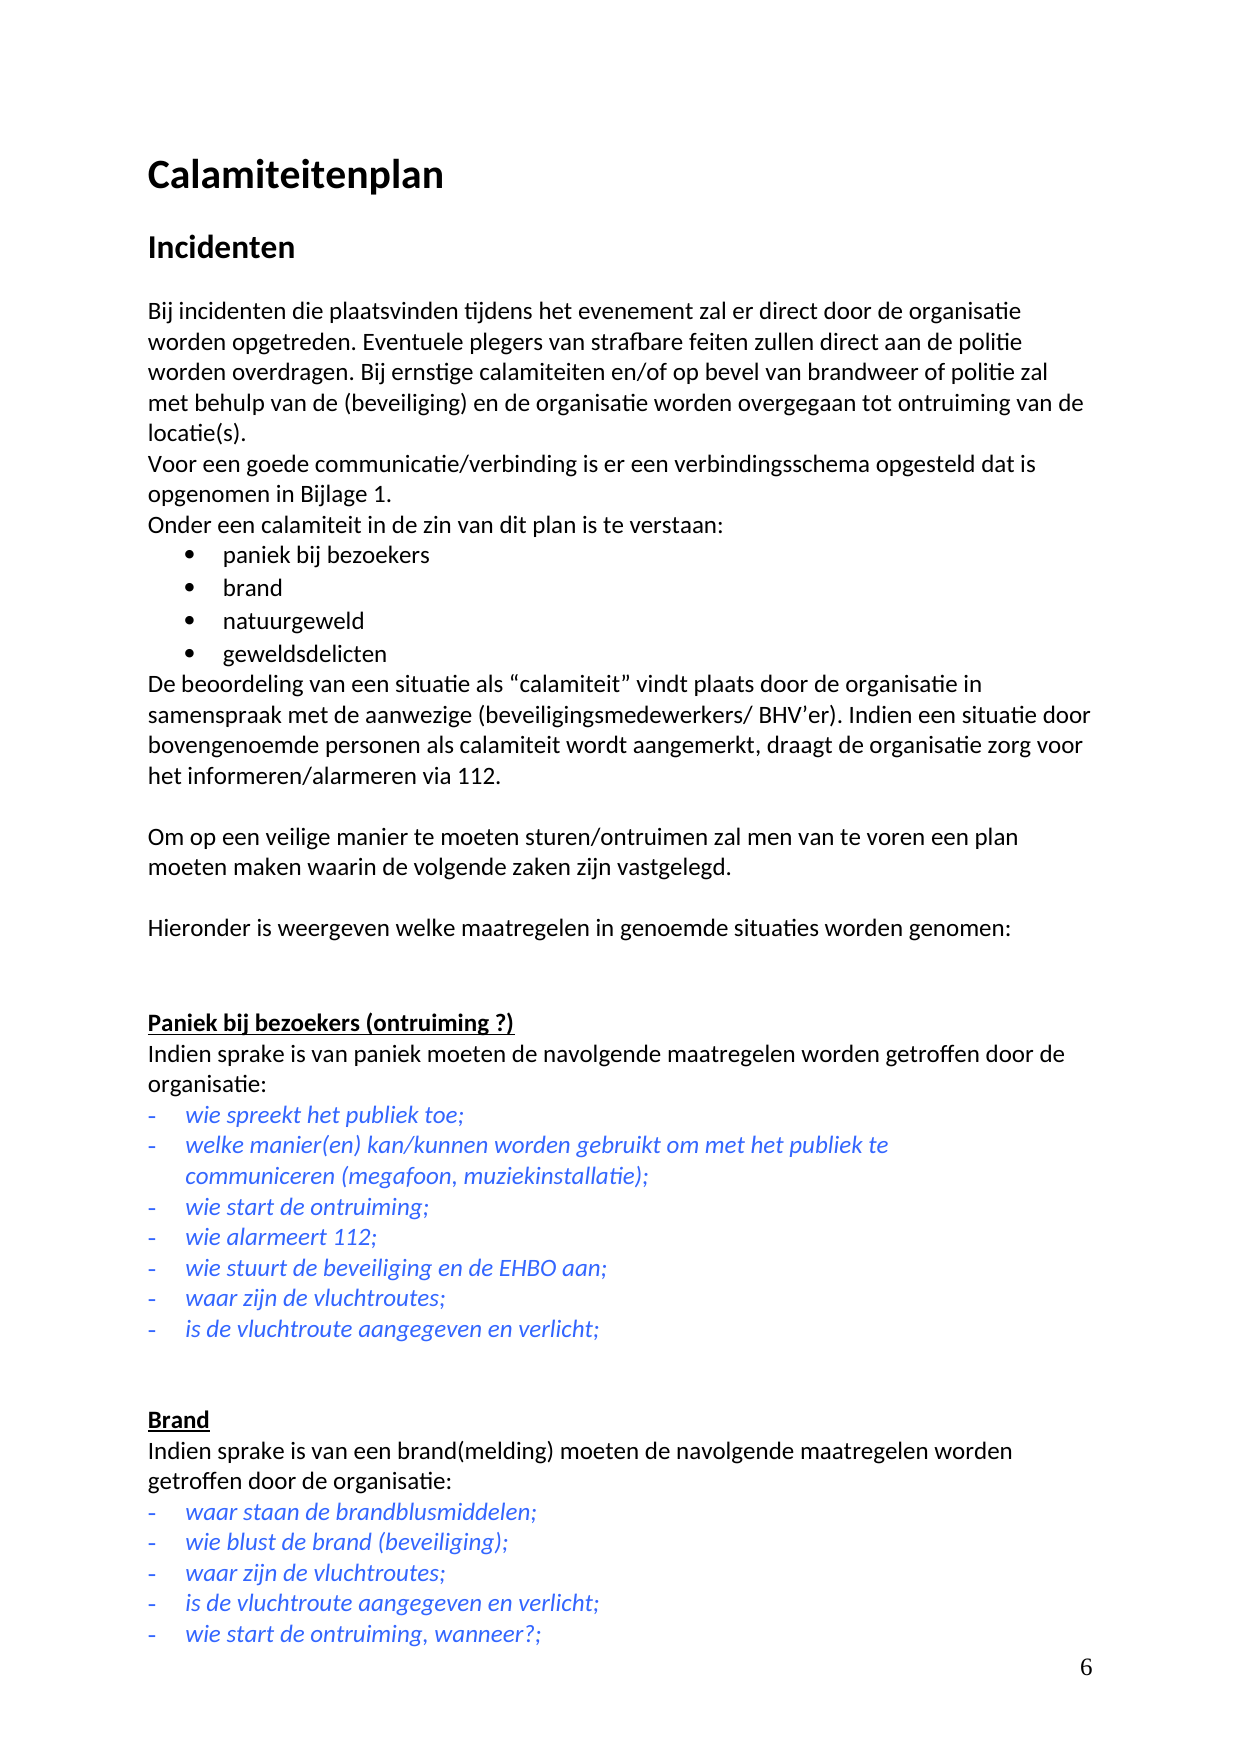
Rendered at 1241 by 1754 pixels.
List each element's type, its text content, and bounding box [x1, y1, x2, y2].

list welke manier(en) kan/kunnen worden gebruikt om met het publiek te [148, 1130, 1093, 1160]
list wie blust de brand (beveiliging); [148, 1526, 1093, 1557]
text Incidenten [148, 226, 1093, 267]
list natuurgeweld [185, 605, 1093, 636]
list wie alarmeert 112; [148, 1221, 1093, 1252]
text Indien sprake is van paniek moeten de navolgende maatregelen worden getroffen door de organisatie: [148, 1038, 1093, 1099]
text Indien sprake is van een brand(melding) moeten de navolgende maatregelen worden getroffen door de organisatie: [148, 1435, 1093, 1496]
text Paniek bij bezoekers (ontruiming ?) [148, 1008, 1093, 1038]
list wie spreekt het publiek toe; [148, 1099, 1093, 1130]
list waar zijn de vluchtroutes; [148, 1282, 1093, 1313]
list is de vluchtroute aangegeven en verlicht; [148, 1587, 1093, 1618]
text Om op een veilige manier te moeten sturen/ontruimen zal men van te voren een plan moeten maken waarin de volgende zaken zijn vastgelegd. [148, 821, 1093, 882]
list wie start de ontruiming, wanneer?; [148, 1618, 1093, 1648]
list is de vluchtroute aangegeven en verlicht; [148, 1313, 1093, 1343]
list waar staan de brandblusmiddelen; [148, 1496, 1093, 1526]
list wie stuurt de beveiliging en de EHBO aan; [148, 1252, 1093, 1282]
list geweldsdelicten [185, 638, 1093, 668]
list waar zijn de vluchtroutes; [148, 1557, 1093, 1587]
text Brand [148, 1404, 1093, 1435]
text Onder een calamiteit in de zin van dit plan is te verstaan: [148, 509, 1093, 539]
text Voor een goede communicatie/verbinding is er een verbindingsschema opgesteld dat is opgenomen in Bijlage 1. [148, 448, 1093, 509]
list wie start de ontruiming; [148, 1191, 1093, 1221]
text Calamiteitenplan [148, 148, 1093, 198]
text Bij incidenten die plaatsvinden tijdens het evenement zal er direct door de organisatie worden opgetreden. Eventuele plegers van strafbare feiten zullen direct aan de politie worden overdragen. Bij ernstige calamiteiten en/of op bevel van brandweer of politie zal met behulp van de (beveiliging) en de organisatie worden overgegaan tot ontruiming van de locatie(s). [148, 295, 1093, 448]
text Hieronder is weergeven welke maatregelen in genoemde situaties worden genomen: [148, 912, 1093, 943]
text communiceren (megafoon, muziekinstallatie); [148, 1160, 1093, 1191]
text De beoordeling van een situatie als “calamiteit” vindt plaats door de organisatie in samenspraak met de aanwezige (beveiligingsmedewerkers/ BHV’er). Indien een situatie door bovengenoemde personen als calamiteit wordt aangemerkt, draagt de organisatie zorg voor het informeren/alarmeren via 112. [148, 668, 1093, 790]
list paniek bij bezoekers [185, 539, 1093, 570]
list brand [185, 572, 1093, 603]
